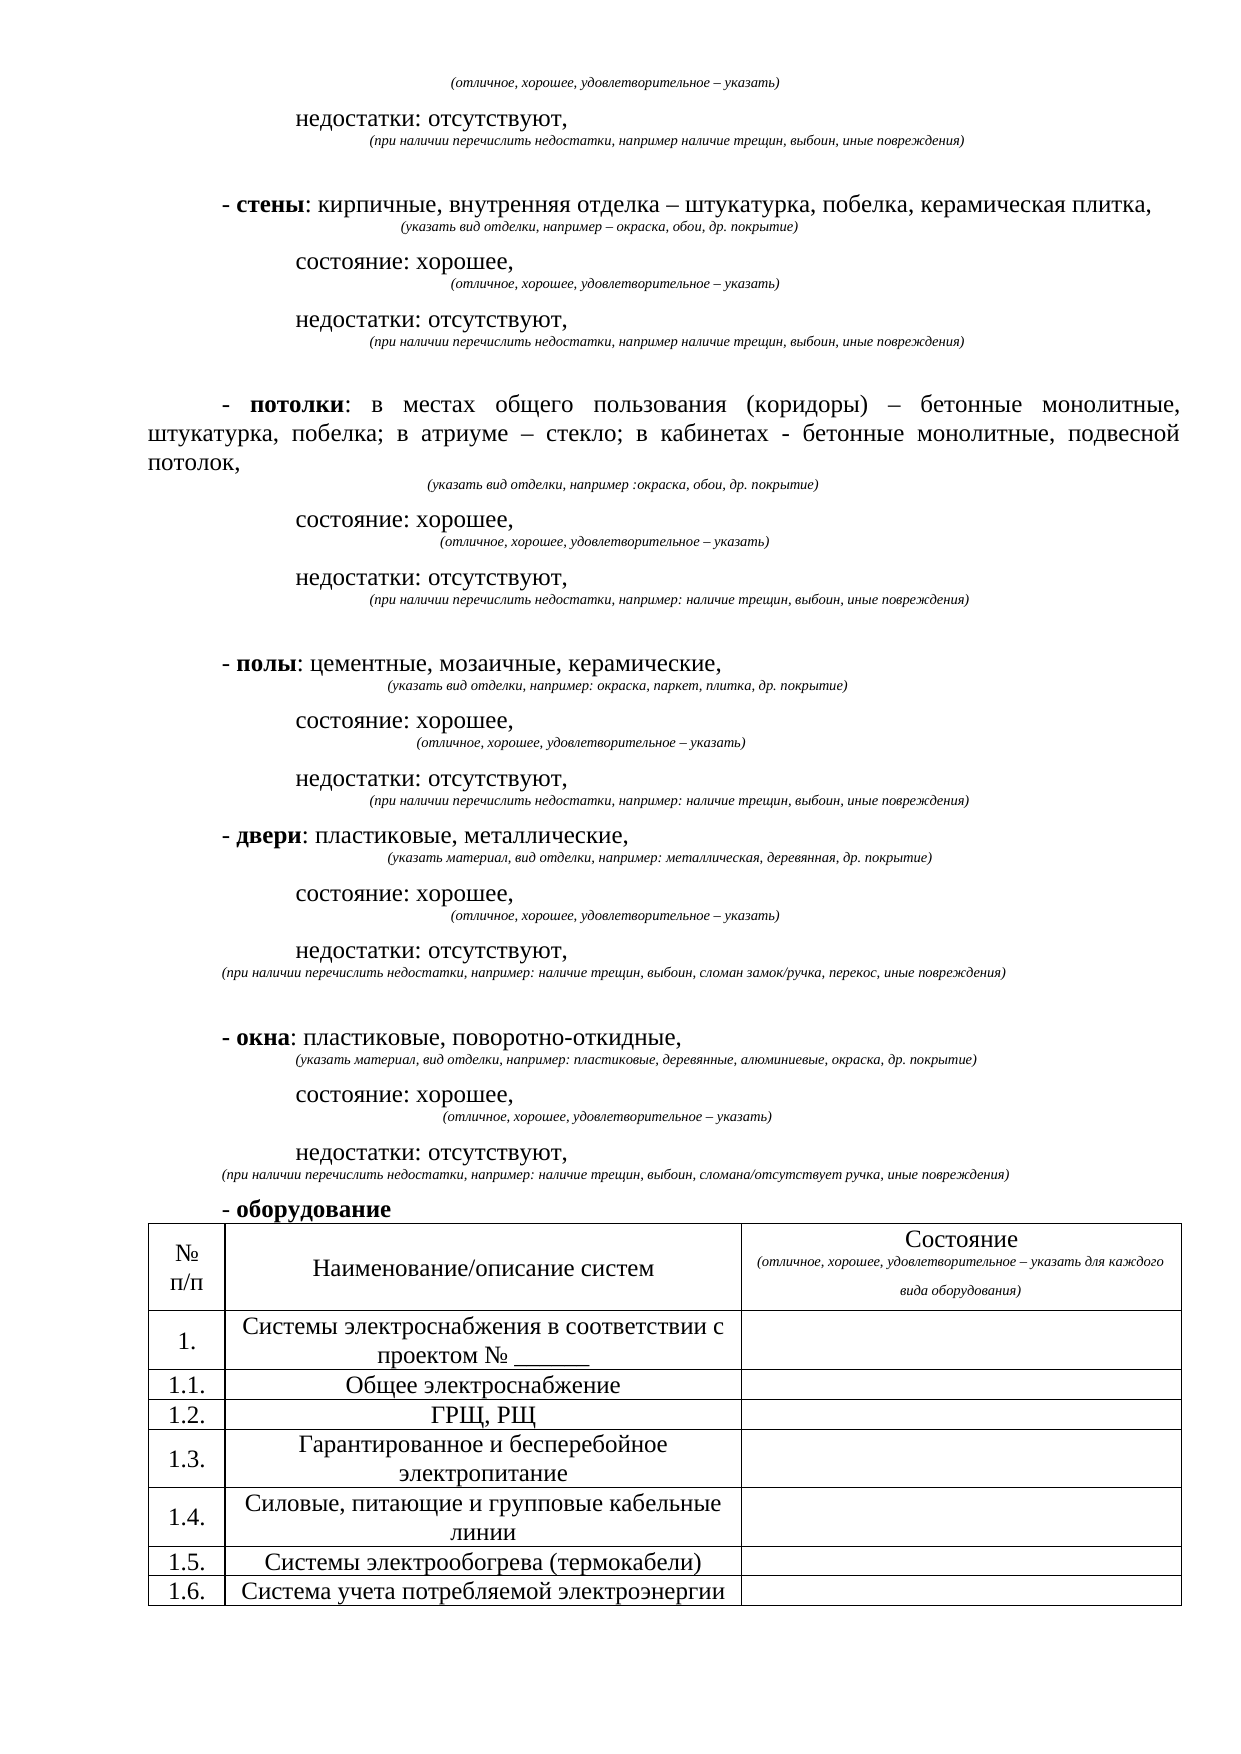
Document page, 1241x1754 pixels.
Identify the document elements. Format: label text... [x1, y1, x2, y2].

text (при наличии перечислить недостатки, например: наличие трещин, выбоин, иные повреждения) [148, 591, 1181, 619]
text недостатки: отсутствуют, [148, 304, 1181, 333]
table_cell [742, 1311, 1181, 1369]
table_cell 1.3. [149, 1430, 224, 1487]
text - полы: цементные, мозаичные, керамические, [148, 648, 1181, 677]
table_cell [742, 1400, 1181, 1428]
text (при наличии перечислить недостатки, например наличие трещин, выбоин, иные повреждения) [148, 131, 1181, 160]
text (отличное, хорошее, удовлетворительное – указать) [148, 533, 1181, 562]
text (при наличии перечислить недостатки, например: наличие трещин, выбоин, иные повреждения) [148, 792, 1181, 821]
text недостатки: отсутствуют, [148, 103, 1181, 131]
text недостатки: отсутствуют, [148, 1137, 1181, 1166]
text (отличное, хорошее, удовлетворительное – указать) [148, 907, 1181, 936]
text (указать вид отделки, например :окраска, обои, др. покрытие) [148, 476, 1181, 504]
table_cell Силовые, питающие и групповые кабельные линии [226, 1488, 741, 1546]
table_cell [742, 1547, 1181, 1575]
text (отличное, хорошее, удовлетворительное – указать) [148, 1108, 1181, 1137]
text (отличное, хорошее, удовлетворительное – указать) [148, 74, 1181, 103]
text (отличное, хорошее, удовлетворительное – указать) [148, 734, 1181, 763]
table_header № п/п [149, 1224, 224, 1310]
text (указать вид отделки, например: окраска, паркет, плитка, др. покрытие) [148, 677, 1181, 706]
text недостатки: отсутствуют, [148, 763, 1181, 792]
text состояние: хорошее, [148, 246, 1181, 275]
text (при наличии перечислить недостатки, например наличие трещин, выбоин, иные повреждения) [148, 333, 1181, 361]
text - оборудование [148, 1194, 1181, 1223]
table_cell Общее электроснабжение [226, 1370, 741, 1399]
table_cell 1.2. [149, 1400, 224, 1428]
text состояние: хорошее, [148, 1079, 1181, 1108]
table_cell [742, 1430, 1181, 1487]
table_header Состояние (отличное, хорошее, удовлетворительное – указать для каждого вида оборудования) [742, 1224, 1181, 1310]
table_cell 1. [149, 1311, 224, 1369]
table_cell 1.5. [149, 1547, 224, 1575]
text недостатки: отсутствуют, [148, 562, 1181, 591]
text - стены: кирпичные, внутренняя отделка – штукатурка, побелка, керамическая плитка, [148, 189, 1181, 218]
table_cell 1.6. [149, 1576, 224, 1605]
table_cell Гарантированное и бесперебойное электропитание [226, 1430, 741, 1487]
table_cell [742, 1488, 1181, 1546]
text состояние: хорошее, [148, 504, 1181, 533]
text - окна: пластиковые, поворотно-откидные, [148, 1022, 1181, 1051]
table_cell 1.1. [149, 1370, 224, 1399]
text недостатки: отсутствуют, [148, 936, 1181, 964]
table_cell Системы электроснабжения в соответствии с проектом № ______ [226, 1311, 741, 1369]
table_cell [742, 1370, 1181, 1399]
text состояние: хорошее, [148, 878, 1181, 907]
table_cell ГРЩ, РЩ [226, 1400, 741, 1428]
table_cell Система учета потребляемой электроэнергии [226, 1576, 741, 1605]
text (при наличии перечислить недостатки, например: наличие трещин, выбоин, сломана/отсутствует ручка, иные повреждения) [148, 1166, 1181, 1194]
table_cell 1.4. [149, 1488, 224, 1546]
text (при наличии перечислить недостатки, например: наличие трещин, выбоин, сломан замок/ручка, перекос, иные повреждения) [148, 964, 1181, 993]
text (указать вид отделки, например – окраска, обои, др. покрытие) [148, 218, 1181, 246]
text (указать материал, вид отделки, например: пластиковые, деревянные, алюминиевые, окраска, др. покрытие) [148, 1051, 1181, 1079]
text (отличное, хорошее, удовлетворительное – указать) [148, 275, 1181, 304]
table_cell Системы электрообогрева (термокабели) [226, 1547, 741, 1575]
table_header Наименование/описание систем [226, 1224, 741, 1310]
text - потолки: в местах общего пользования (коридоры) – бетонные монолитные, штукатурка, побелка; в атриуме – стекло; в кабинетах - бетонные монолитные, подвесной потолок, [148, 389, 1181, 476]
table_cell [742, 1576, 1181, 1605]
text (указать материал, вид отделки, например: металлическая, деревянная, др. покрытие) [148, 849, 1181, 878]
text - двери: пластиковые, металлические, [148, 821, 1181, 849]
text состояние: хорошее, [148, 706, 1181, 734]
